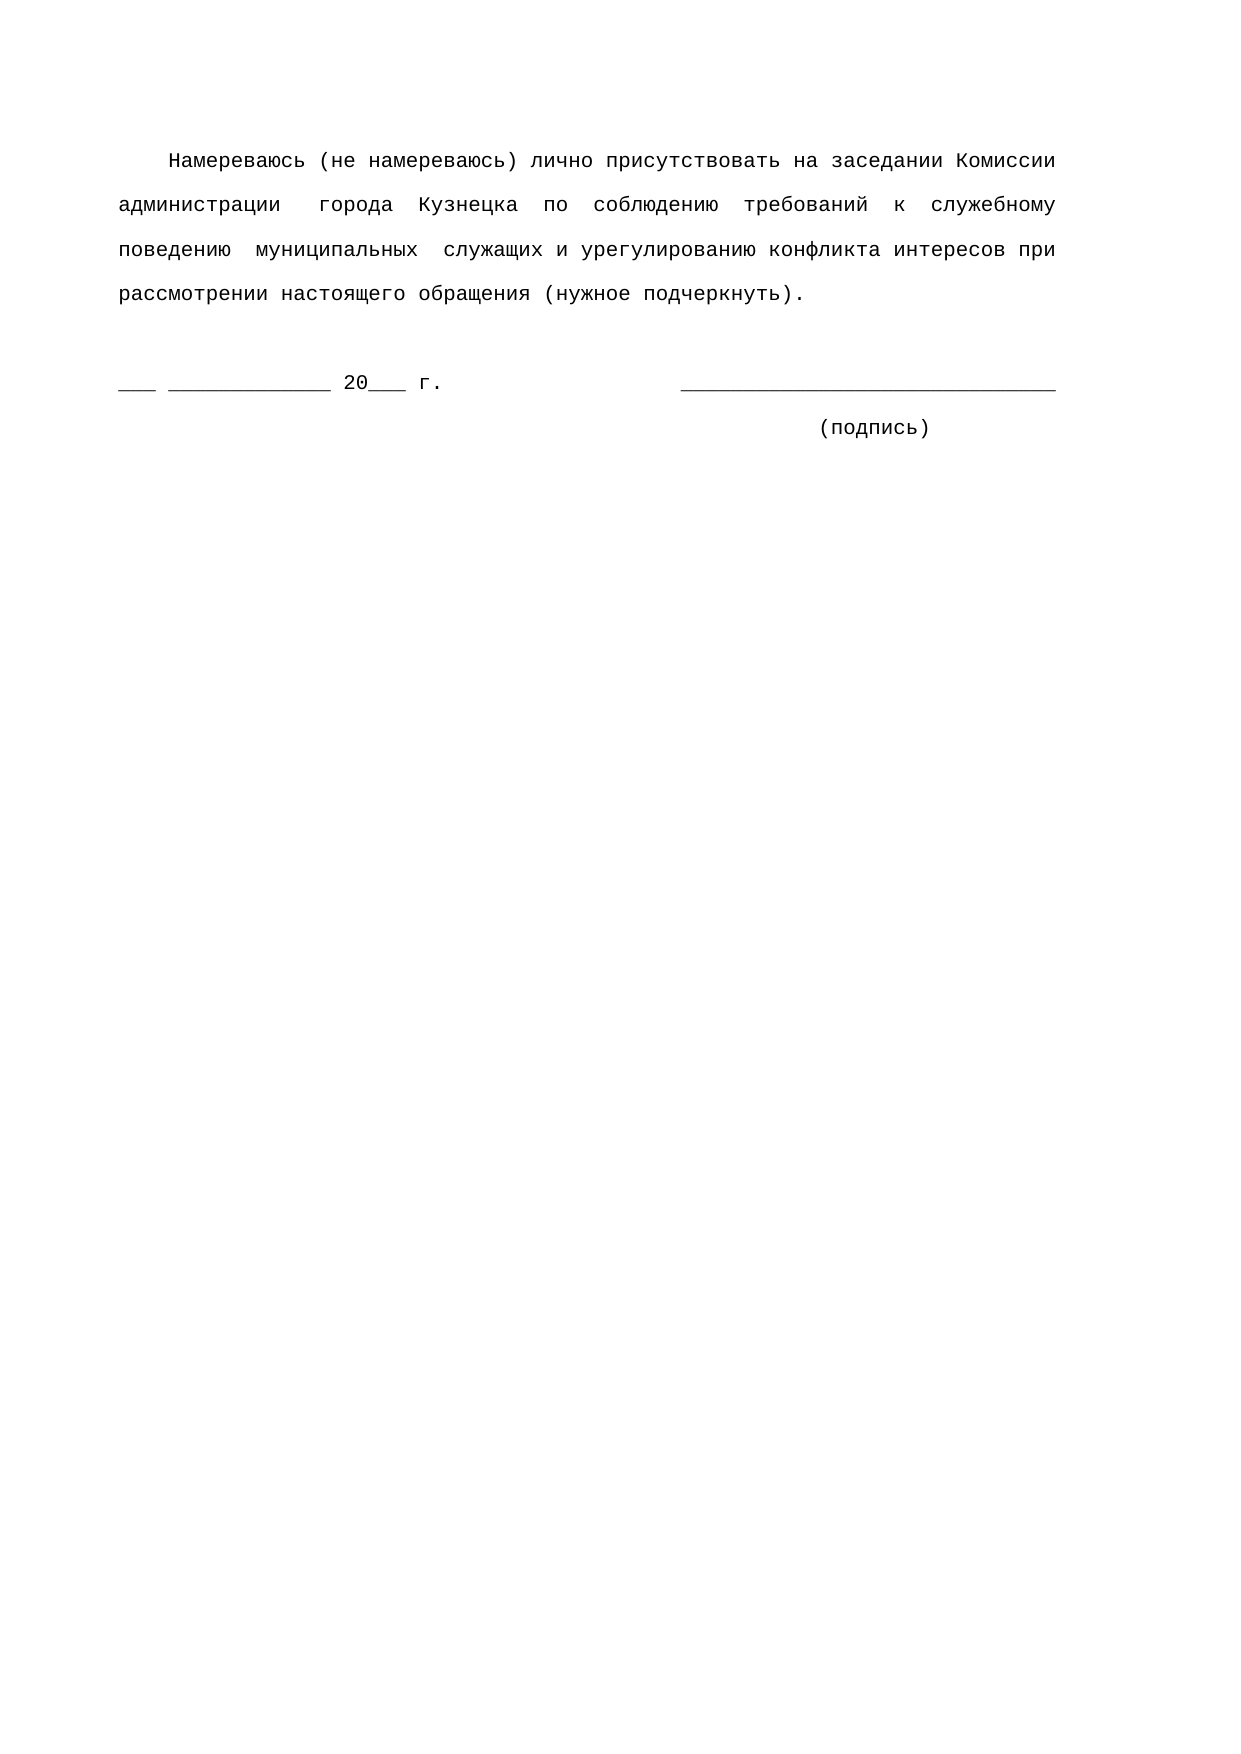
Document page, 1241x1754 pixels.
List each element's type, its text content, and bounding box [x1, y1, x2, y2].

text администрации города Кузнецка по соблюдению требований к служебному [118, 194, 1181, 218]
text (подпись) [118, 417, 1181, 441]
text рассмотрении настоящего обращения (нужное подчеркнуть). [118, 283, 1181, 307]
text поведению муниципальных служащих и урегулированию конфликта интересов при [118, 239, 1181, 263]
text Намереваюсь (не намереваюсь) лично присутствовать на заседании Комиссии [118, 150, 1181, 174]
text ___ _____________ 20___ г. ______________________________ [118, 372, 1181, 396]
